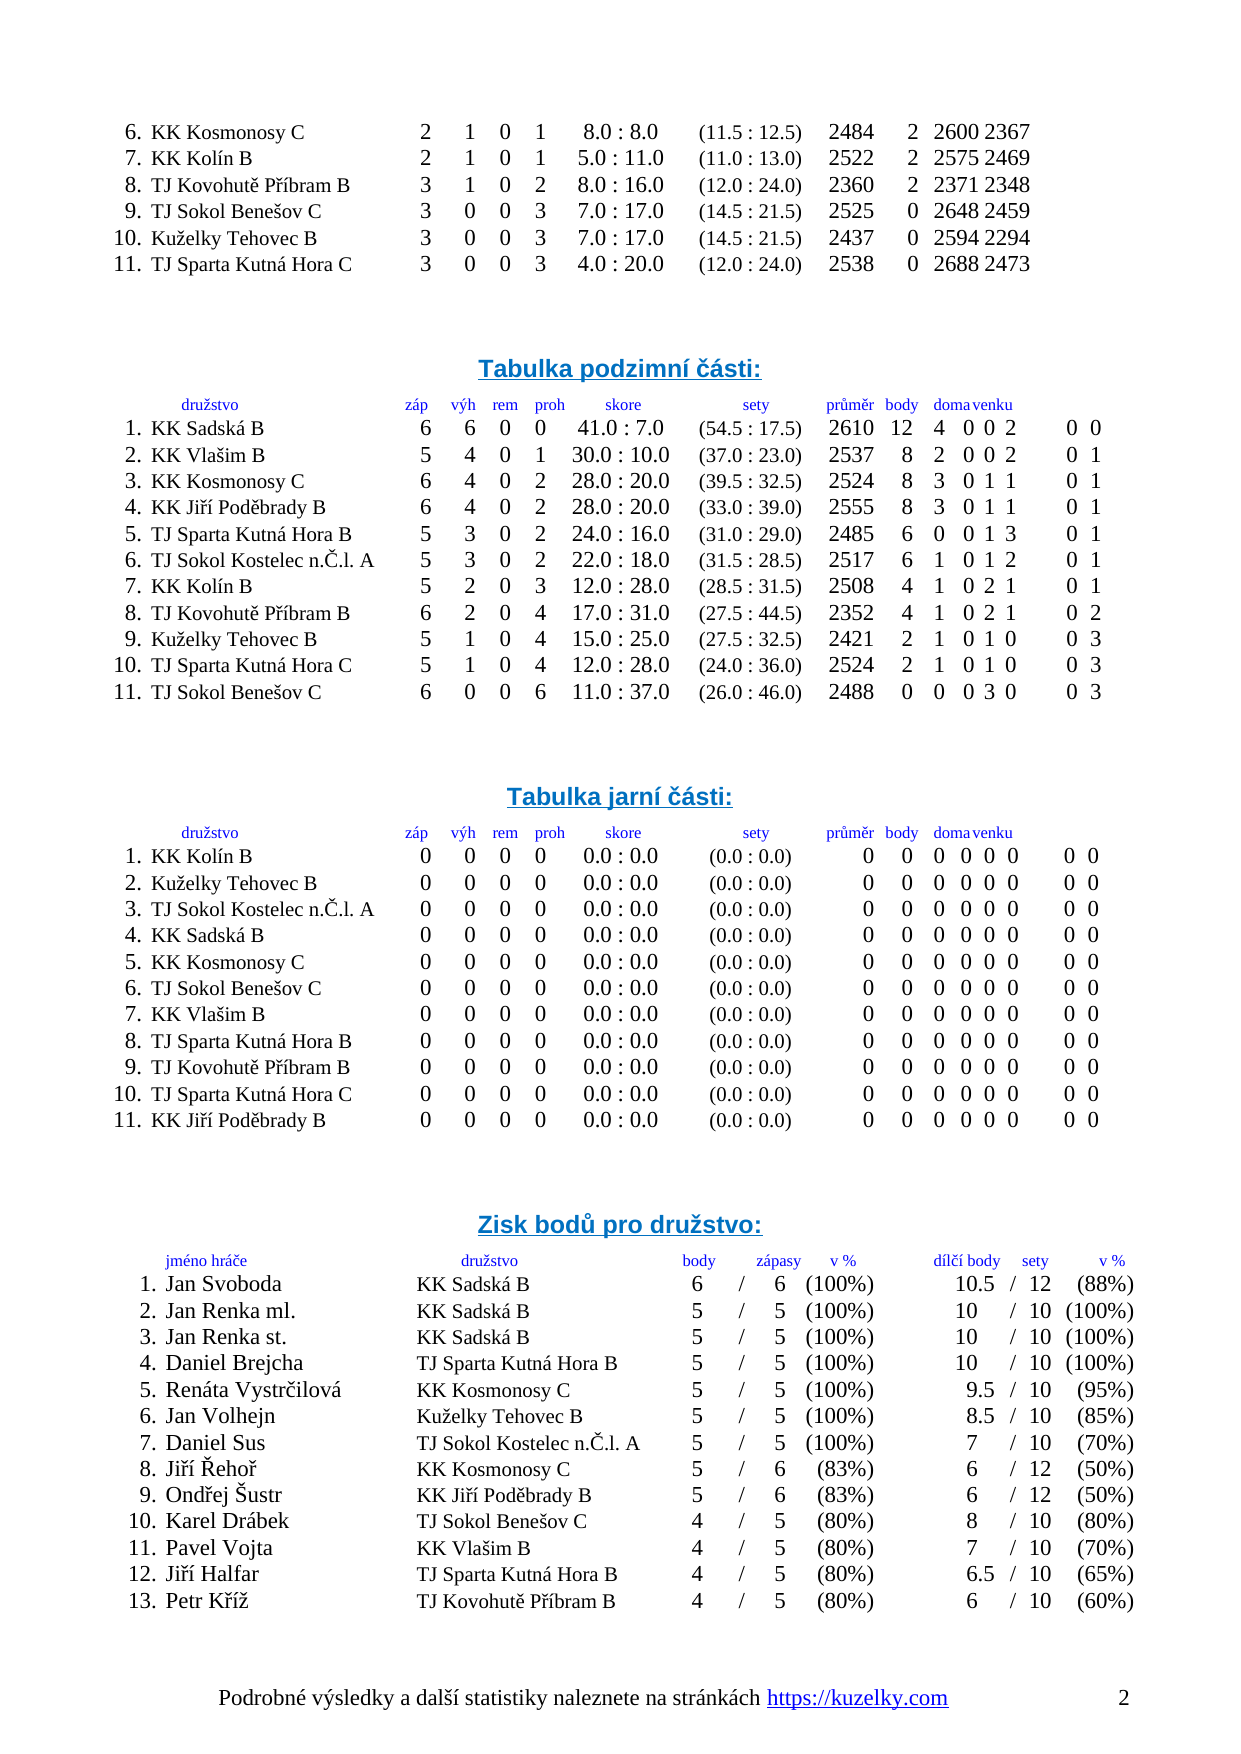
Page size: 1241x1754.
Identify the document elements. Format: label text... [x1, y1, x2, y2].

text 7. KK Kolín B 5 2 0 3 12.0 : 28.0 (28.5 : 31.5) 2508 4 1 0 2 1 0 1 [106, 572, 1134, 599]
text Tabulka jarní části: [94, 782, 1145, 811]
text 6. TJ Sokol Benešov C 0 0 0 0 0.0 : 0.0 (0.0 : 0.0) 0 0 0 0 0 0 0 0 [106, 974, 1134, 1001]
text 2. Jan Renka ml. KK Sadská B 5 / 5 (100%) 10 / 10 (100%) [106, 1297, 1134, 1323]
text 5. TJ Sparta Kutná Hora B 5 3 0 2 24.0 : 16.0 (31.0 : 29.0) 2485 6 0 0 1 3 0 1 [106, 520, 1134, 546]
text 12. Jiří Halfar TJ Sparta Kutná Hora B 4 / 5 (80%) 6.5 / 10 (65%) [106, 1560, 1134, 1587]
text 6. TJ Sokol Kostelec n.Č.l. A 5 3 0 2 22.0 : 18.0 (31.5 : 28.5) 2517 6 1 0 1 2 0 1 [106, 546, 1134, 572]
text 10. TJ Sparta Kutná Hora C 5 1 0 4 12.0 : 28.0 (24.0 : 36.0) 2524 2 1 0 1 0 0 3 [106, 652, 1134, 678]
text 9. Kuželky Tehovec B 5 1 0 4 15.0 : 25.0 (27.5 : 32.5) 2421 2 1 0 1 0 0 3 [106, 625, 1134, 652]
text 9. TJ Kovohutě Příbram B 0 0 0 0 0.0 : 0.0 (0.0 : 0.0) 0 0 0 0 0 0 0 0 [106, 1053, 1134, 1079]
text Tabulka podzimní části: [94, 354, 1145, 383]
text 3. KK Kosmonosy C 6 4 0 2 28.0 : 20.0 (39.5 : 32.5) 2524 8 3 0 1 1 0 1 [106, 467, 1134, 493]
text 9. Ondřej Šustr KK Jiří Poděbrady B 5 / 6 (83%) 6 / 12 (50%) [106, 1481, 1134, 1508]
text 3. Jan Renka st. KK Sadská B 5 / 5 (100%) 10 / 10 (100%) [106, 1323, 1134, 1349]
text 13. Petr Kříž TJ Kovohutě Příbram B 4 / 5 (80%) 6 / 10 (60%) [106, 1587, 1134, 1613]
text 4. KK Jiří Poděbrady B 6 4 0 2 28.0 : 20.0 (33.0 : 39.0) 2555 8 3 0 1 1 0 1 [106, 493, 1134, 520]
text 1. Jan Svoboda KK Sadská B 6 / 6 (100%) 10.5 / 12 (88%) [106, 1270, 1134, 1297]
text 6. Jan Volhejn Kuželky Tehovec B 5 / 5 (100%) 8.5 / 10 (85%) [106, 1402, 1134, 1428]
text 5. KK Kosmonosy C 0 0 0 0 0.0 : 0.0 (0.0 : 0.0) 0 0 0 0 0 0 0 0 [106, 948, 1134, 974]
text družstvo záp výh rem proh skore sety průměr body doma venku [106, 395, 1134, 414]
text 11. KK Jiří Poděbrady B 0 0 0 0 0.0 : 0.0 (0.0 : 0.0) 0 0 0 0 0 0 0 0 [106, 1106, 1134, 1132]
text 10. Karel Drábek TJ Sokol Benešov C 4 / 5 (80%) 8 / 10 (80%) [106, 1508, 1134, 1534]
text 6. KK Kosmonosy C 2 1 0 1 8.0 : 8.0 (11.5 : 12.5) 2484 2 2600 2367 [106, 118, 1134, 144]
text 5. Renáta Vystrčilová KK Kosmonosy C 5 / 5 (100%) 9.5 / 10 (95%) [106, 1376, 1134, 1402]
text jméno hráče družstvo body zápasy v % dílčí body sety v % [106, 1251, 1134, 1270]
text 3. TJ Sokol Kostelec n.Č.l. A 0 0 0 0 0.0 : 0.0 (0.0 : 0.0) 0 0 0 0 0 0 0 0 [106, 895, 1134, 921]
text 10. TJ Sparta Kutná Hora C 0 0 0 0 0.0 : 0.0 (0.0 : 0.0) 0 0 0 0 0 0 0 0 [106, 1079, 1134, 1106]
text 7. Daniel Sus TJ Sokol Kostelec n.Č.l. A 5 / 5 (100%) 7 / 10 (70%) [106, 1428, 1134, 1455]
text družstvo záp výh rem proh skore sety průměr body doma venku [106, 823, 1134, 842]
text 11. TJ Sokol Benešov C 6 0 0 6 11.0 : 37.0 (26.0 : 46.0) 2488 0 0 0 3 0 0 3 [106, 678, 1134, 704]
text 11. TJ Sparta Kutná Hora C 3 0 0 3 4.0 : 20.0 (12.0 : 24.0) 2538 0 2688 2473 [106, 250, 1134, 276]
text 8. TJ Sparta Kutná Hora B 0 0 0 0 0.0 : 0.0 (0.0 : 0.0) 0 0 0 0 0 0 0 0 [106, 1027, 1134, 1053]
text 11. Pavel Vojta KK Vlašim B 4 / 5 (80%) 7 / 10 (70%) [106, 1534, 1134, 1560]
text 2. Kuželky Tehovec B 0 0 0 0 0.0 : 0.0 (0.0 : 0.0) 0 0 0 0 0 0 0 0 [106, 869, 1134, 895]
text 1. KK Kolín B 0 0 0 0 0.0 : 0.0 (0.0 : 0.0) 0 0 0 0 0 0 0 0 [106, 842, 1134, 869]
text 4. Daniel Brejcha TJ Sparta Kutná Hora B 5 / 5 (100%) 10 / 10 (100%) [106, 1349, 1134, 1376]
text 9. TJ Sokol Benešov C 3 0 0 3 7.0 : 17.0 (14.5 : 21.5) 2525 0 2648 2459 [106, 197, 1134, 223]
text 4. KK Sadská B 0 0 0 0 0.0 : 0.0 (0.0 : 0.0) 0 0 0 0 0 0 0 0 [106, 921, 1134, 948]
text 7. KK Kolín B 2 1 0 1 5.0 : 11.0 (11.0 : 13.0) 2522 2 2575 2469 [106, 144, 1134, 171]
text 10. Kuželky Tehovec B 3 0 0 3 7.0 : 17.0 (14.5 : 21.5) 2437 0 2594 2294 [106, 223, 1134, 250]
text 8. TJ Kovohutě Příbram B 6 2 0 4 17.0 : 31.0 (27.5 : 44.5) 2352 4 1 0 2 1 0 2 [106, 599, 1134, 625]
text Zisk bodů pro družstvo: [94, 1210, 1145, 1239]
text 8. TJ Kovohutě Příbram B 3 1 0 2 8.0 : 16.0 (12.0 : 24.0) 2360 2 2371 2348 [106, 171, 1134, 197]
text 8. Jiří Řehoř KK Kosmonosy C 5 / 6 (83%) 6 / 12 (50%) [106, 1455, 1134, 1481]
text 1. KK Sadská B 6 6 0 0 41.0 : 7.0 (54.5 : 17.5) 2610 12 4 0 0 2 0 0 [106, 414, 1134, 441]
text 2. KK Vlašim B 5 4 0 1 30.0 : 10.0 (37.0 : 23.0) 2537 8 2 0 0 2 0 1 [106, 441, 1134, 467]
text 7. KK Vlašim B 0 0 0 0 0.0 : 0.0 (0.0 : 0.0) 0 0 0 0 0 0 0 0 [106, 1001, 1134, 1027]
